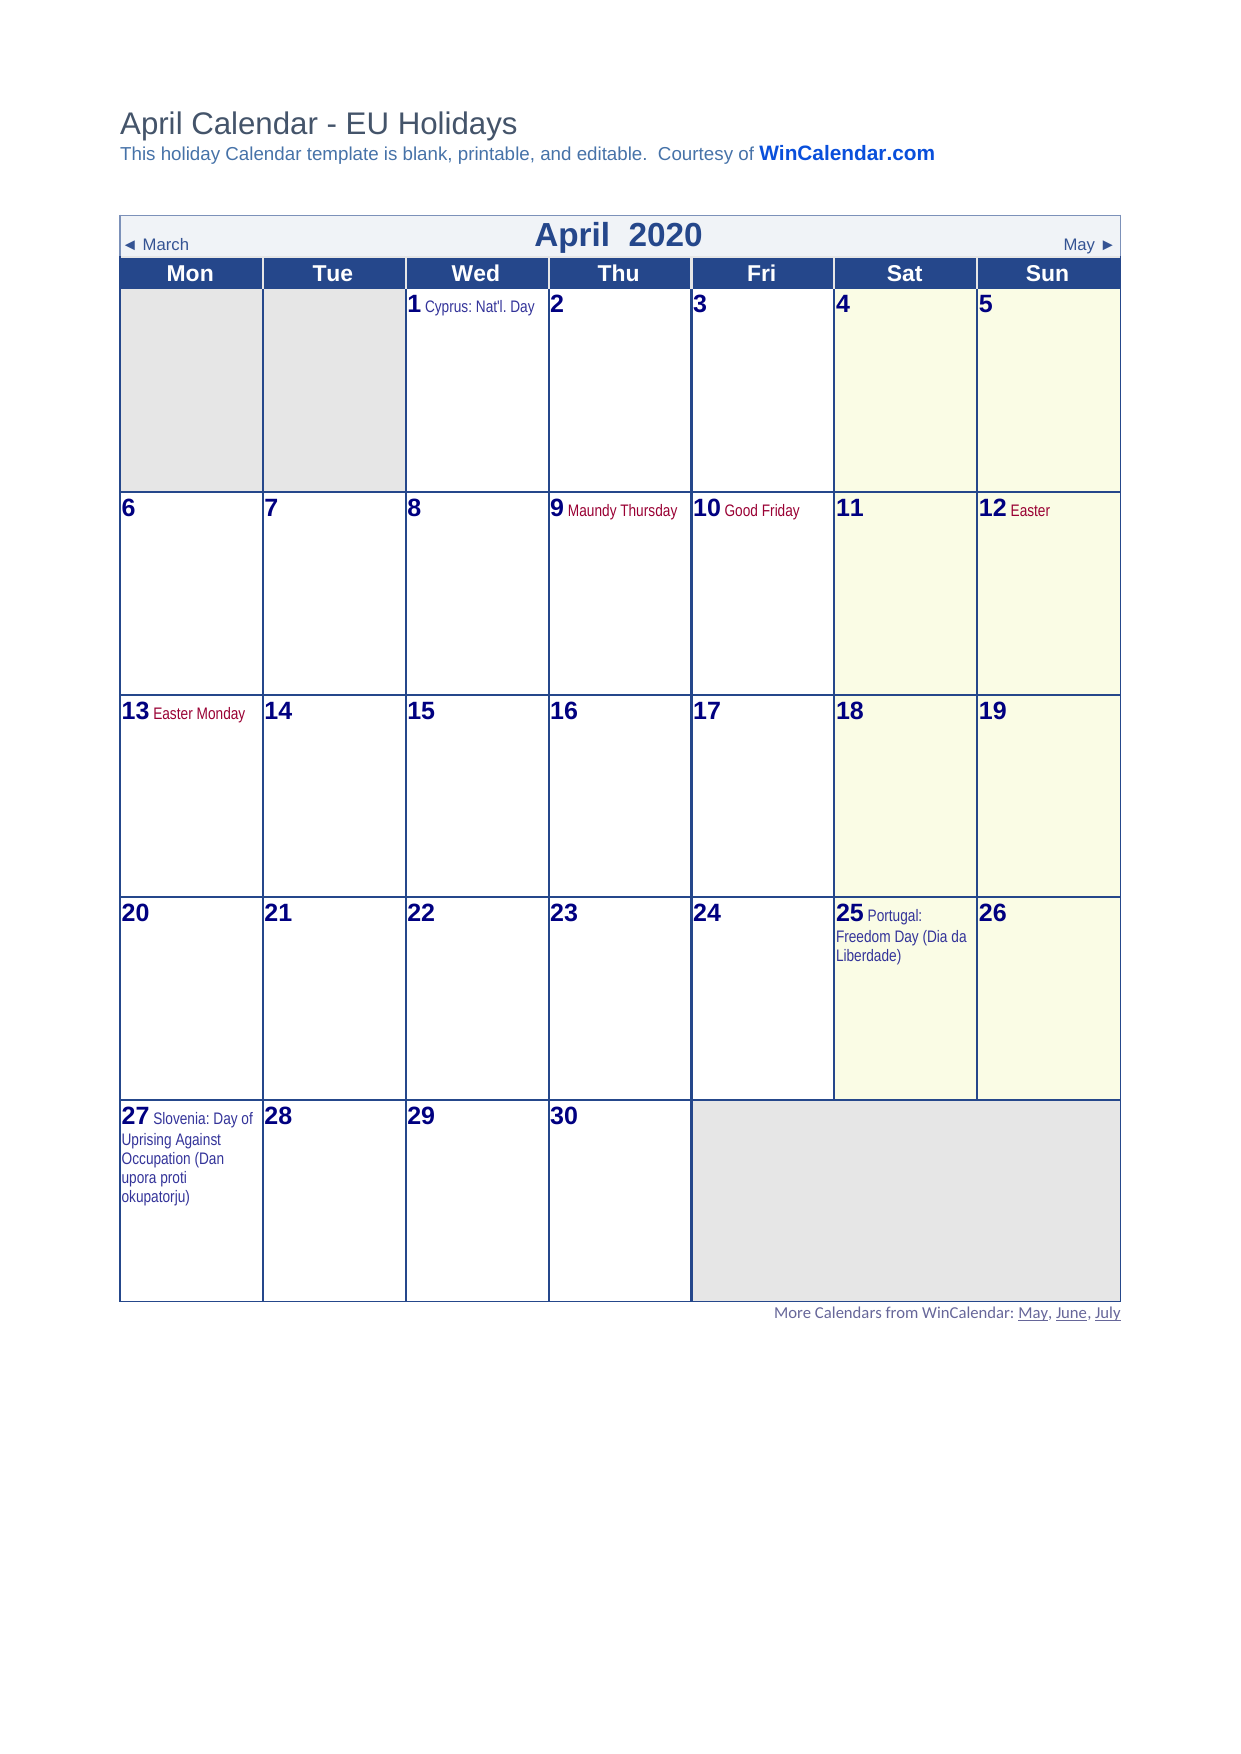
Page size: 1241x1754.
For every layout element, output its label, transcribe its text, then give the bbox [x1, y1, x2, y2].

table_cell 8 [407, 493, 548, 694]
table_cell 22 [407, 898, 548, 1099]
table_cell [121, 289, 262, 491]
table_cell 29 [407, 1101, 548, 1301]
table_cell Wed [407, 258, 548, 289]
table_cell 23 [550, 898, 690, 1099]
table_cell 9 Maundy Thursday [550, 493, 690, 694]
table_cell 11 [835, 493, 976, 694]
table_header ◄ March [121, 216, 263, 256]
table_cell 14 [264, 696, 405, 896]
table_cell [693, 1101, 1120, 1301]
table_cell Thu [550, 258, 690, 289]
table_cell 4 [835, 289, 976, 491]
table_cell Mon [121, 258, 262, 289]
table_cell Fri [693, 258, 833, 289]
table_header April 2020 [263, 216, 977, 256]
table_cell Sun [978, 258, 1120, 289]
table_cell 28 [264, 1101, 405, 1301]
table_cell 27 Slovenia: Day of Uprising Against Occupation (Dan upora proti okupatorju) [121, 1101, 262, 1301]
table_cell 3 [693, 289, 833, 491]
table_cell 17 [693, 696, 833, 896]
table_cell 7 [264, 493, 405, 694]
table_cell 5 [978, 289, 1120, 491]
table_cell 20 [121, 898, 262, 1099]
table_cell 24 [693, 898, 833, 1099]
table_cell 30 [550, 1101, 690, 1301]
table_cell 16 [550, 696, 690, 896]
table_cell 19 [978, 696, 1120, 896]
table_cell 25 Portugal: Freedom Day (Dia da Liberdade) [835, 898, 976, 1099]
table_cell 10 Good Friday [693, 493, 833, 694]
table_cell 15 [407, 696, 548, 896]
table_cell 21 [264, 898, 405, 1099]
table_cell 2 [550, 289, 690, 491]
table_cell Sat [835, 258, 976, 289]
table_header May ► [977, 216, 1120, 256]
text April Calendar - EU Holidays This holiday Calendar template is blank, printable, and editable. Courtesy of WinCalendar.com [120, 105, 1120, 193]
table_cell 26 [978, 898, 1120, 1099]
text More Calendars from WinCalendar: May, June, July [120, 1302, 1120, 1322]
table_cell [264, 289, 405, 491]
table_cell Tue [264, 258, 405, 289]
table_cell 6 [121, 493, 262, 694]
table_cell 18 [835, 696, 976, 896]
table_cell 12 Easter [978, 493, 1120, 694]
table_cell 1 Cyprus: Nat'l. Day [407, 289, 548, 491]
table_cell 13 Easter Monday [121, 696, 262, 896]
